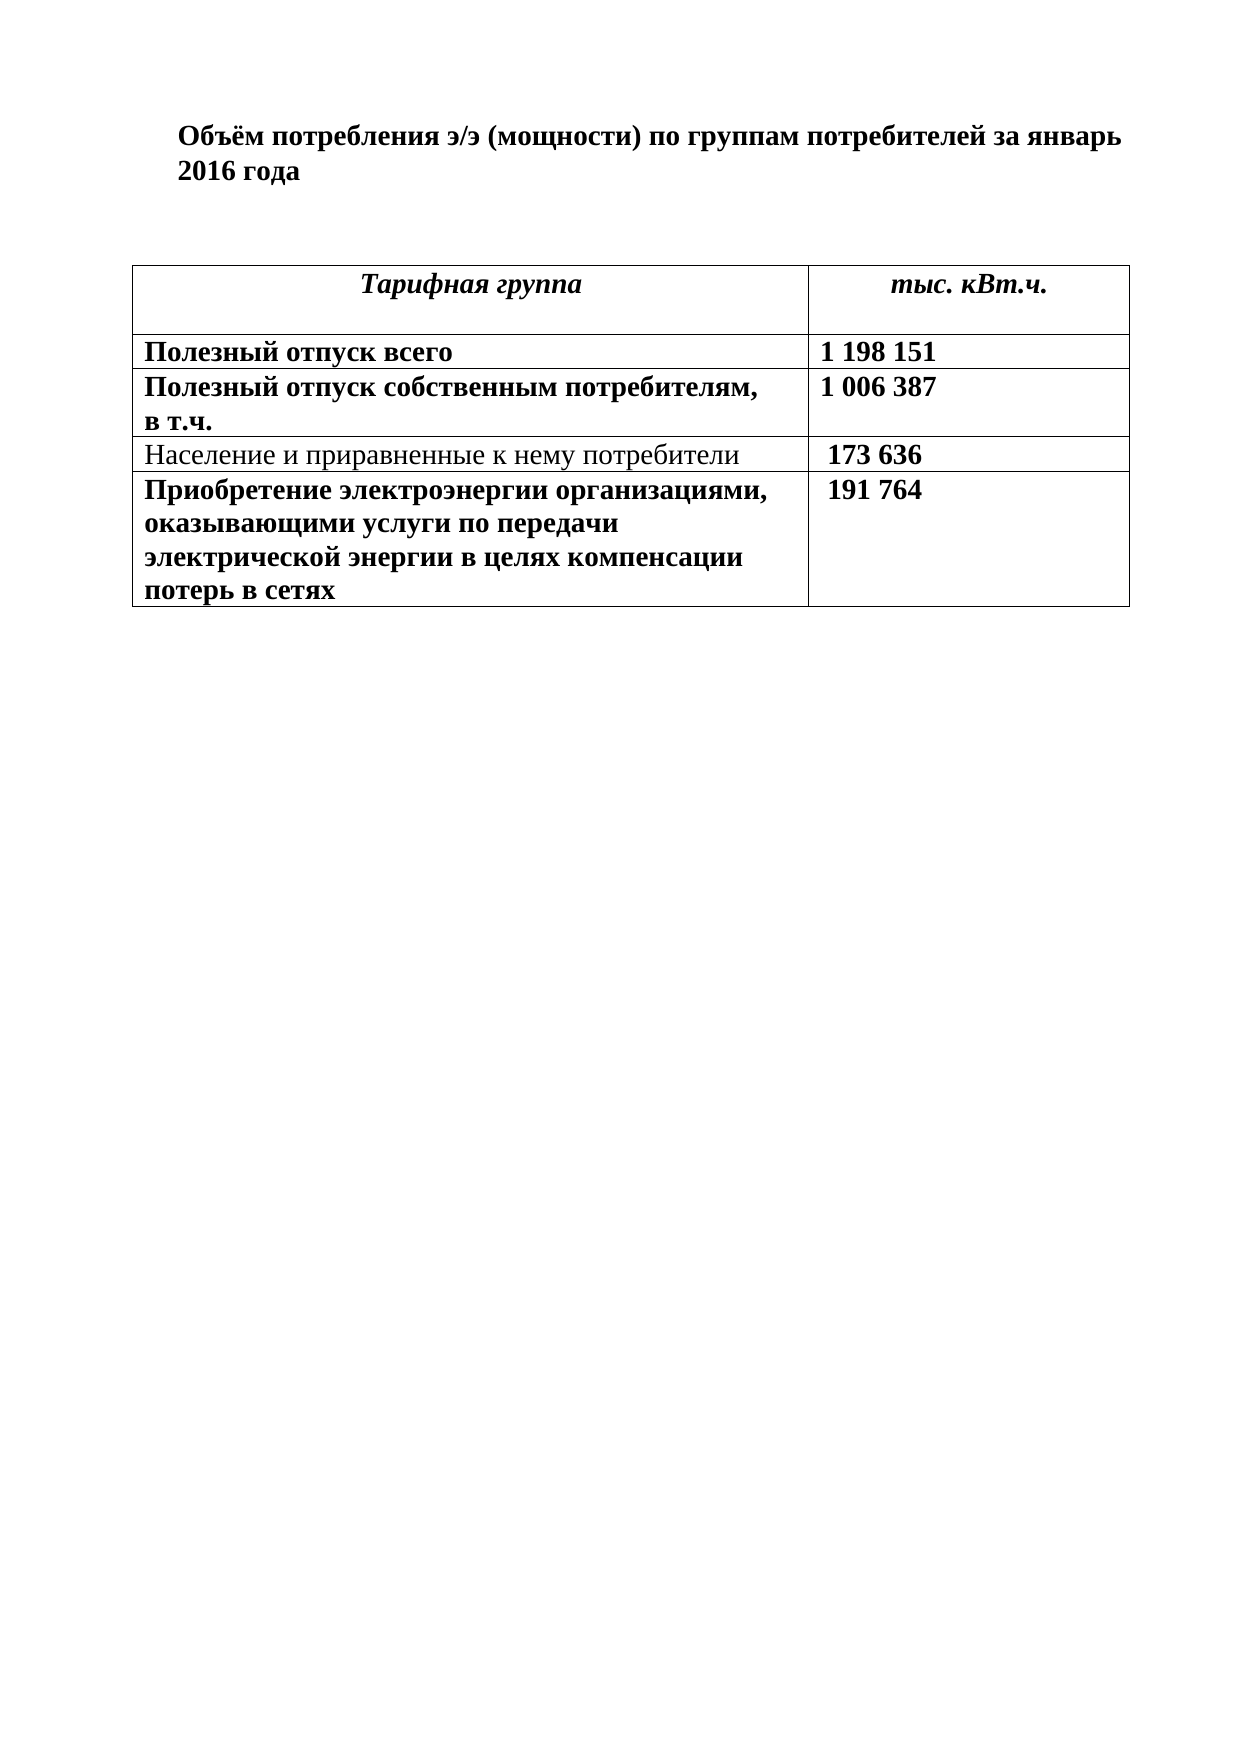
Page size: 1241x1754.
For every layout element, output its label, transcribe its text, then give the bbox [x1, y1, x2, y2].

text Объём потребления э/э (мощности) по группам потребителей зa январь 2016 года [177, 118, 1152, 187]
table_cell Население и приравненные к нему потребители [133, 437, 808, 471]
table_cell Полезный отпуск собственным потребителям, в т.ч. [133, 369, 808, 436]
table_header тыс. кВт.ч. [809, 266, 1129, 333]
table_header Тарифная группа [133, 266, 808, 333]
table_cell 173 636 [809, 437, 1129, 471]
table_cell Приобретение электроэнергии организациями, оказывающими услуги по передачи электрической энергии в целях компенсации потерь в сетях [133, 472, 808, 606]
table_cell 1 198 151 [809, 335, 1129, 368]
table_cell 191 764 [809, 472, 1129, 606]
table_cell 1 006 387 [809, 369, 1129, 436]
table_cell Полезный отпуск всего [133, 335, 808, 368]
